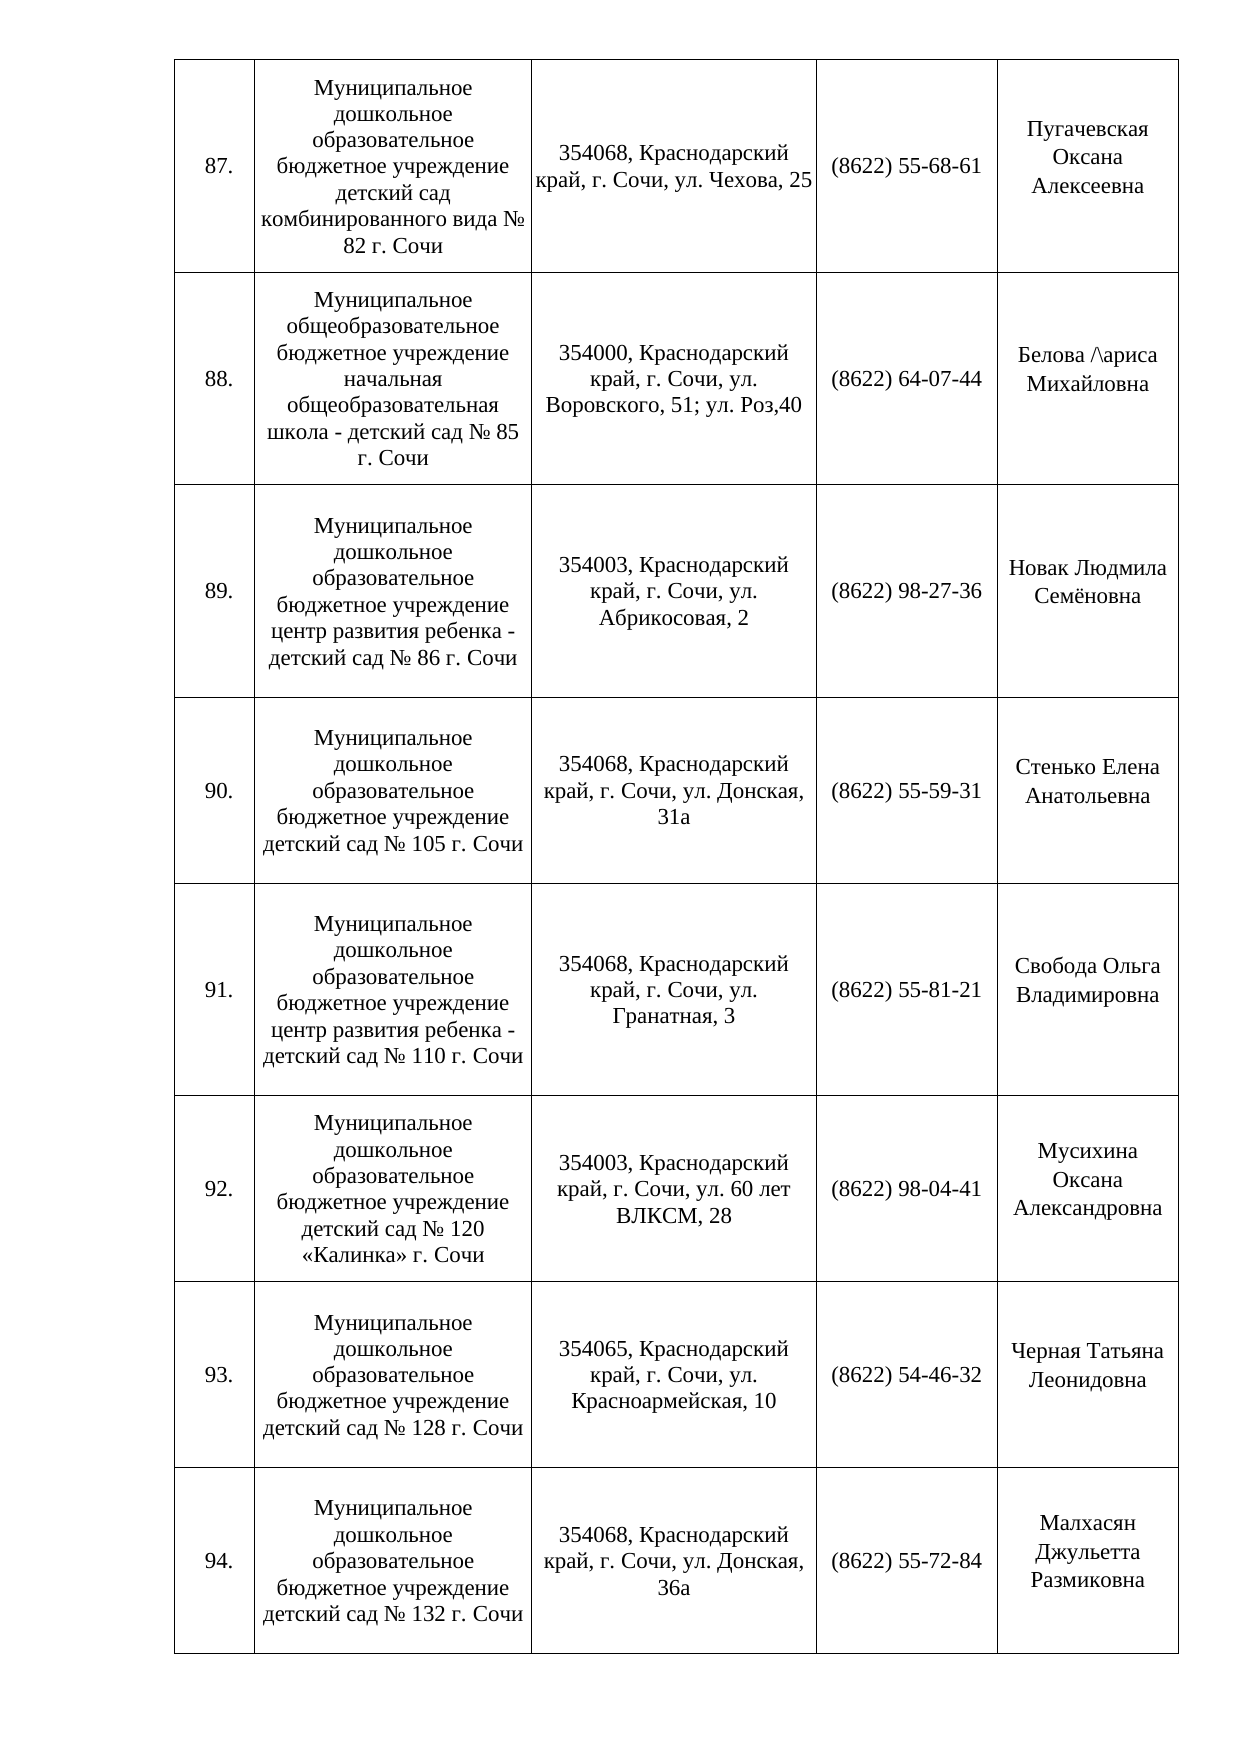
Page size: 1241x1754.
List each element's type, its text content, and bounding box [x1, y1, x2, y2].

table_cell Малхасян Джульетта Размиковна [998, 1468, 1178, 1653]
table_cell Пугачевская Оксана Алексеевна [998, 60, 1178, 272]
table_cell 354003, Краснодарский край, г. Сочи, ул. 60 лет ВЛКСМ, 28 [532, 1096, 816, 1281]
table_cell Муниципальное дошкольное образовательное бюджетное учреждение детский сад № 120 «Калинка» г. Сочи [255, 1096, 531, 1281]
table_cell Муниципальное дошкольное образовательное бюджетное учреждение центр развития ребенка - детский сад № 110 г. Сочи [255, 884, 531, 1095]
table_cell [175, 698, 254, 882]
table_cell [175, 1468, 254, 1653]
table_cell (8622) 54-46-32 [817, 1282, 997, 1467]
table_cell 354000, Краснодарский край, г. Сочи, ул. Воровского, 51; ул. Роз,40 [532, 273, 816, 484]
table_cell (8622) 55-81-21 [817, 884, 997, 1095]
table_cell 354068, Краснодарский край, г. Сочи, ул. Гранатная, 3 [532, 884, 816, 1095]
table_cell Свобода Ольга Владимировна [998, 884, 1178, 1095]
table_cell (8622) 98-04-41 [817, 1096, 997, 1281]
table_cell Муниципальное дошкольное образовательное бюджетное учреждение детский сад № 105 г. Сочи [255, 698, 531, 882]
table_cell Стенько Елена Анатольевна [998, 698, 1178, 882]
table_cell [175, 1096, 254, 1281]
table_cell (8622) 55-59-31 [817, 698, 997, 882]
table_cell [175, 884, 254, 1095]
table_cell (8622) 98-27-36 [817, 485, 997, 697]
table_cell 354065, Краснодарский край, г. Сочи, ул. Красноармейская, 10 [532, 1282, 816, 1467]
table_cell (8622) 64-07-44 [817, 273, 997, 484]
table_cell [175, 1282, 254, 1467]
table_cell Муниципальное дошкольное образовательное бюджетное учреждение детский сад № 128 г. Сочи [255, 1282, 531, 1467]
table_cell Белова /\ариса Михайловна [998, 273, 1178, 484]
table_cell [175, 60, 254, 272]
table_cell [175, 485, 254, 697]
table_cell Муниципальное дошкольное образовательное бюджетное учреждение центр развития ребенка - детский сад № 86 г. Сочи [255, 485, 531, 697]
table_cell [175, 273, 254, 484]
table_cell Новак Людмила Семёновна [998, 485, 1178, 697]
table_cell Мусихина Оксана Александровна [998, 1096, 1178, 1281]
table_cell Муниципальное общеобразовательное бюджетное учреждение начальная общеобразовательная школа - детский сад № 85 г. Сочи [255, 273, 531, 484]
table_cell 354068, Краснодарский край, г. Сочи, ул. Донская, 36а [532, 1468, 816, 1653]
table_cell (8622) 55-68-61 [817, 60, 997, 272]
table_cell 354068, Краснодарский край, г. Сочи, ул. Донская, 31а [532, 698, 816, 882]
table_cell Черная Татьяна Леонидовна [998, 1282, 1178, 1467]
table_cell 354003, Краснодарский край, г. Сочи, ул. Абрикосовая, 2 [532, 485, 816, 697]
table_cell (8622) 55-72-84 [817, 1468, 997, 1653]
table_cell Муниципальное дошкольное образовательное бюджетное учреждение детский сад № 132 г. Сочи [255, 1468, 531, 1653]
table_cell Муниципальное дошкольное образовательное бюджетное учреждение детский сад комбинированного вида № 82 г. Сочи [255, 60, 531, 272]
table_cell 354068, Краснодарский край, г. Сочи, ул. Чехова, 25 [532, 60, 816, 272]
